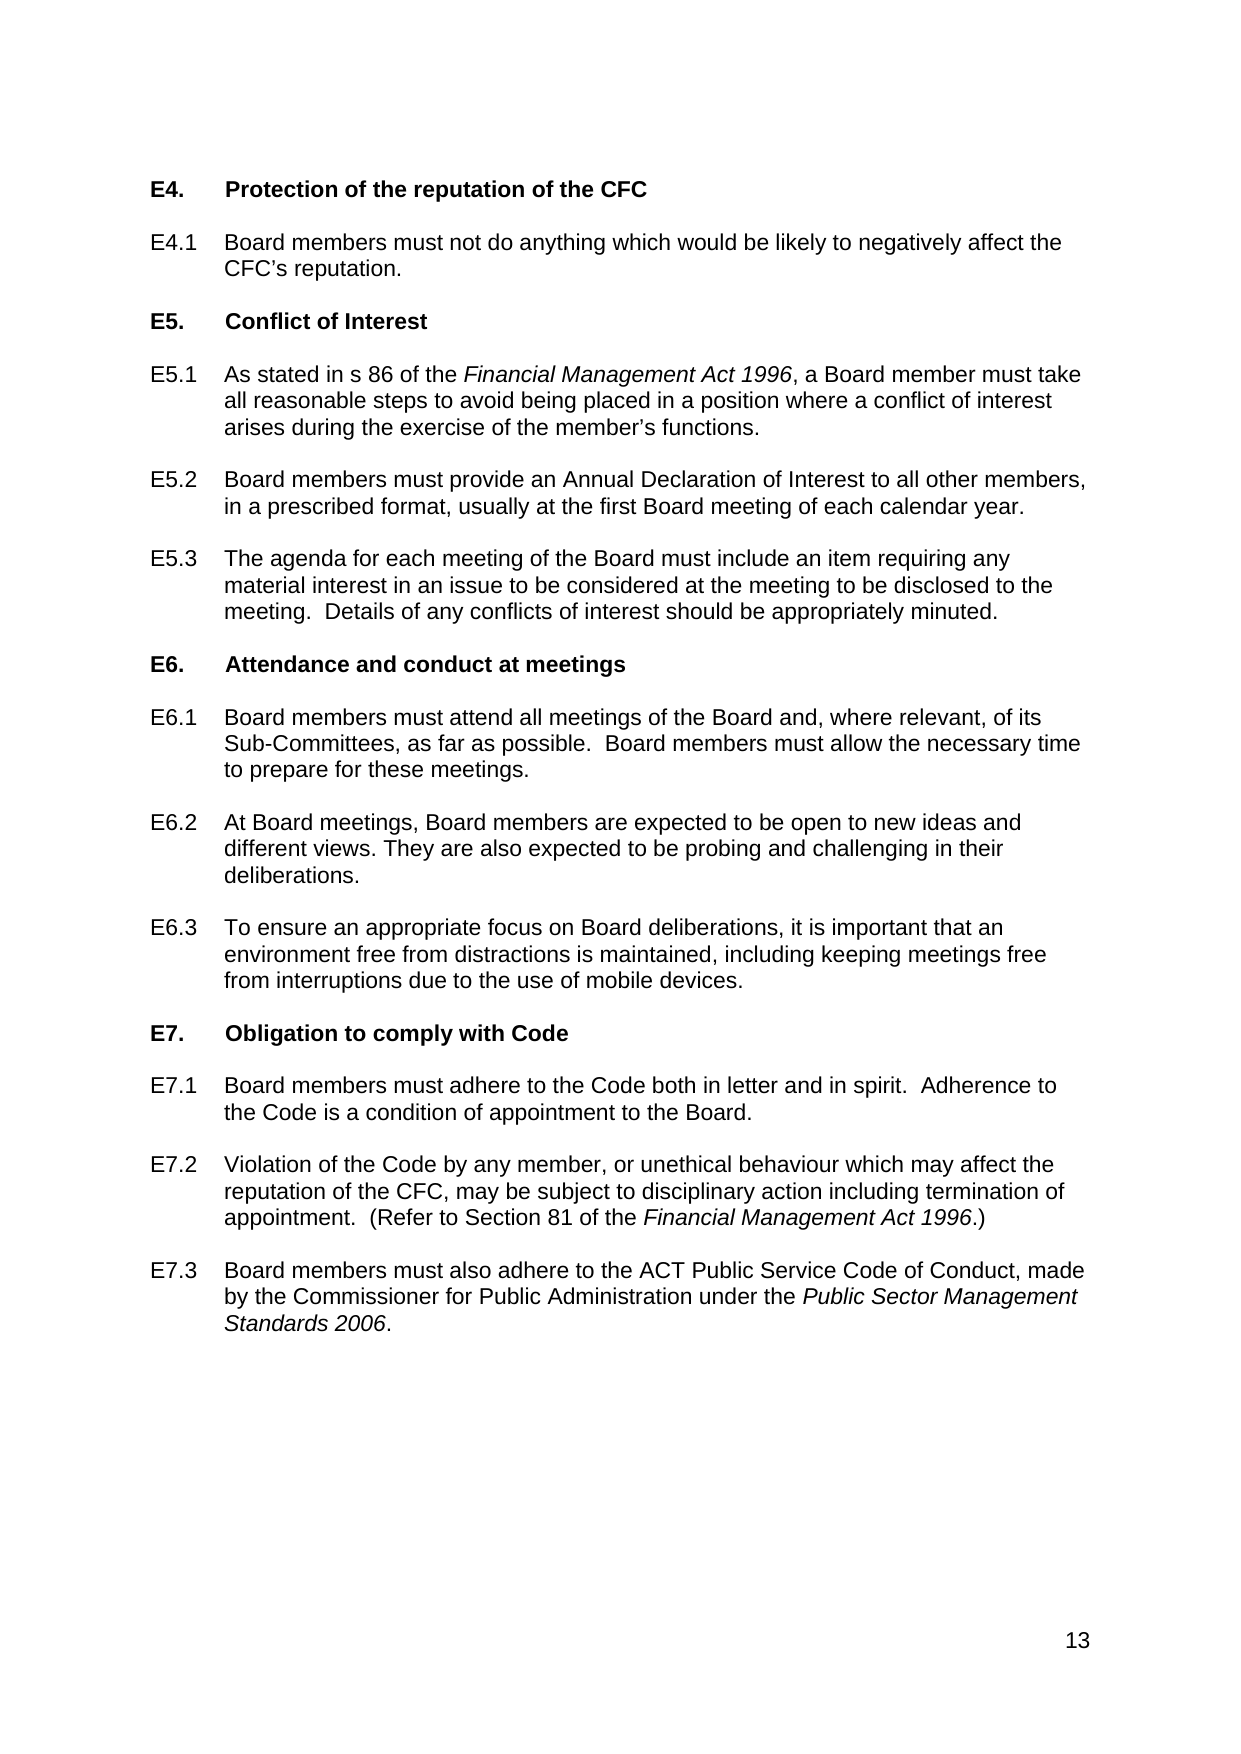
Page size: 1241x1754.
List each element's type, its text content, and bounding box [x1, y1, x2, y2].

text E6. Attendance and conduct at meetings [150, 651, 1090, 677]
text E5.3 The agenda for each meeting of the Board must include an item requiring any material interest in an issue to be considered at the meeting to be disclosed to the meeting. Details of any conflicts of interest should be appropriately minuted. [150, 545, 1090, 624]
text E6.3 To ensure an appropriate focus on Board deliberations, it is important that an environment free from distractions is maintained, including keeping meetings free from interruptions due to the use of mobile devices. [150, 914, 1090, 993]
text E5.1 As stated in s 86 of the Financial Management Act 1996, a Board member must take all reasonable steps to avoid being placed in a position where a conflict of interest arises during the exercise of the member’s functions. [150, 361, 1090, 440]
text E6.1 Board members must attend all meetings of the Board and, where relevant, of its Sub-Committees, as far as possible. Board members must allow the necessary time to prepare for these meetings. [150, 703, 1090, 782]
text E7.3 Board members must also adhere to the ACT Public Service Code of Conduct, made by the Commissioner for Public Administration under the Public Sector Management Standards 2006. [150, 1257, 1090, 1336]
text E5. Conflict of Interest [150, 308, 1090, 334]
text E7.2 Violation of the Code by any member, or unethical behaviour which may affect the reputation of the CFC, may be subject to disciplinary action including termination of appointment. (Refer to Section 81 of the Financial Management Act 1996.) [150, 1151, 1090, 1231]
text E4.1 Board members must not do anything which would be likely to negatively affect the CFC’s reputation. [150, 229, 1090, 282]
text E7.1 Board members must adhere to the Code both in letter and in spirit. Adherence to the Code is a condition of appointment to the Board. [150, 1072, 1090, 1125]
text E4. Protection of the reputation of the CFC [150, 176, 1090, 203]
text E5.2 Board members must provide an Annual Declaration of Interest to all other members, in a prescribed format, usually at the first Board meeting of each calendar year. [150, 466, 1090, 519]
text E6.2 At Board meetings, Board members are expected to be open to new ideas and different views. They are also expected to be probing and challenging in their deliberations. [150, 809, 1090, 888]
text E7. Obligation to comply with Code [150, 1020, 1090, 1046]
